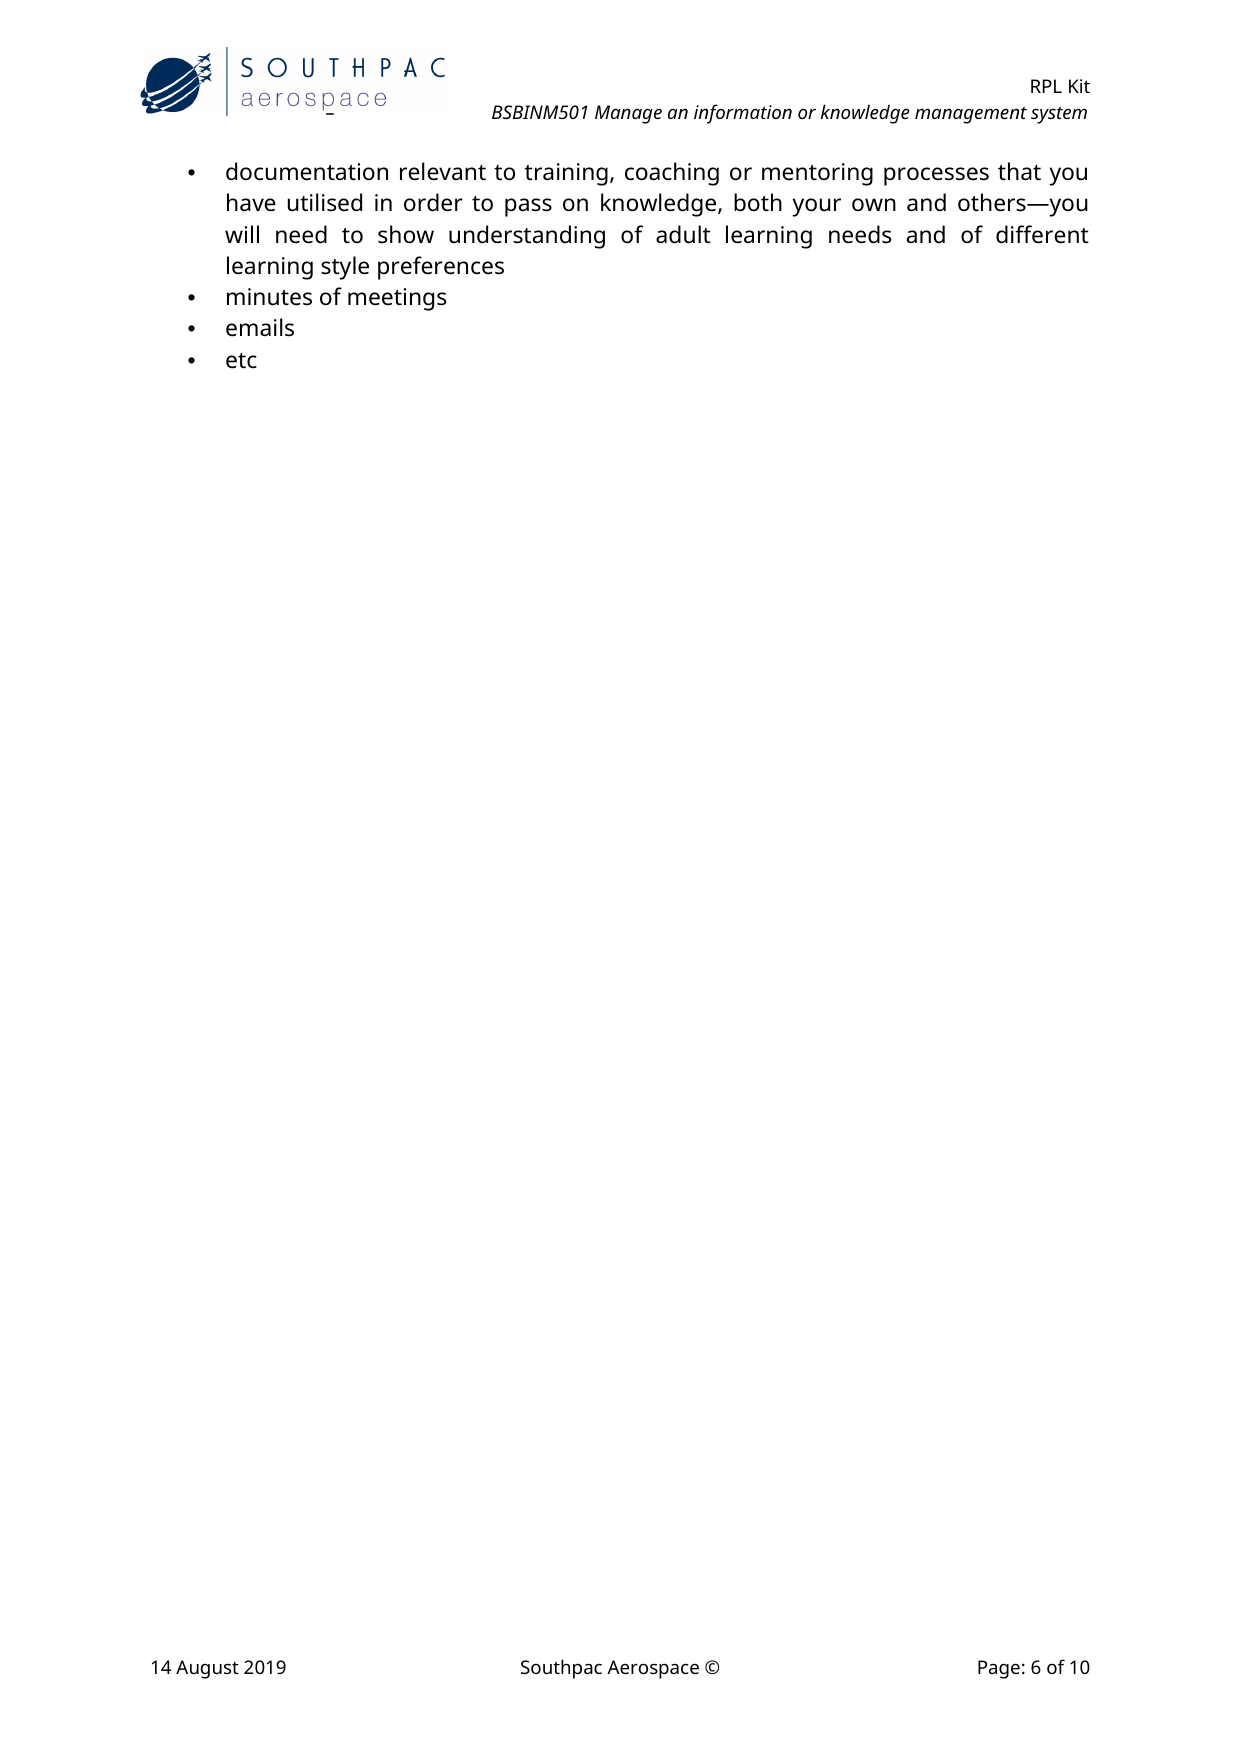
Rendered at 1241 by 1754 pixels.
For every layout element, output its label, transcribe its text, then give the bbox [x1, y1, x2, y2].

list emails [187, 312, 1090, 343]
list minutes of meetings [187, 281, 1090, 312]
list documentation relevant to training, coaching or mentoring processes that you have utilised in order to pass on knowledge, both your own and others—you will need to show understanding of adult learning needs and of different learning style preferences [187, 156, 1090, 281]
picture [140, 47, 445, 116]
list etc [187, 343, 1090, 375]
